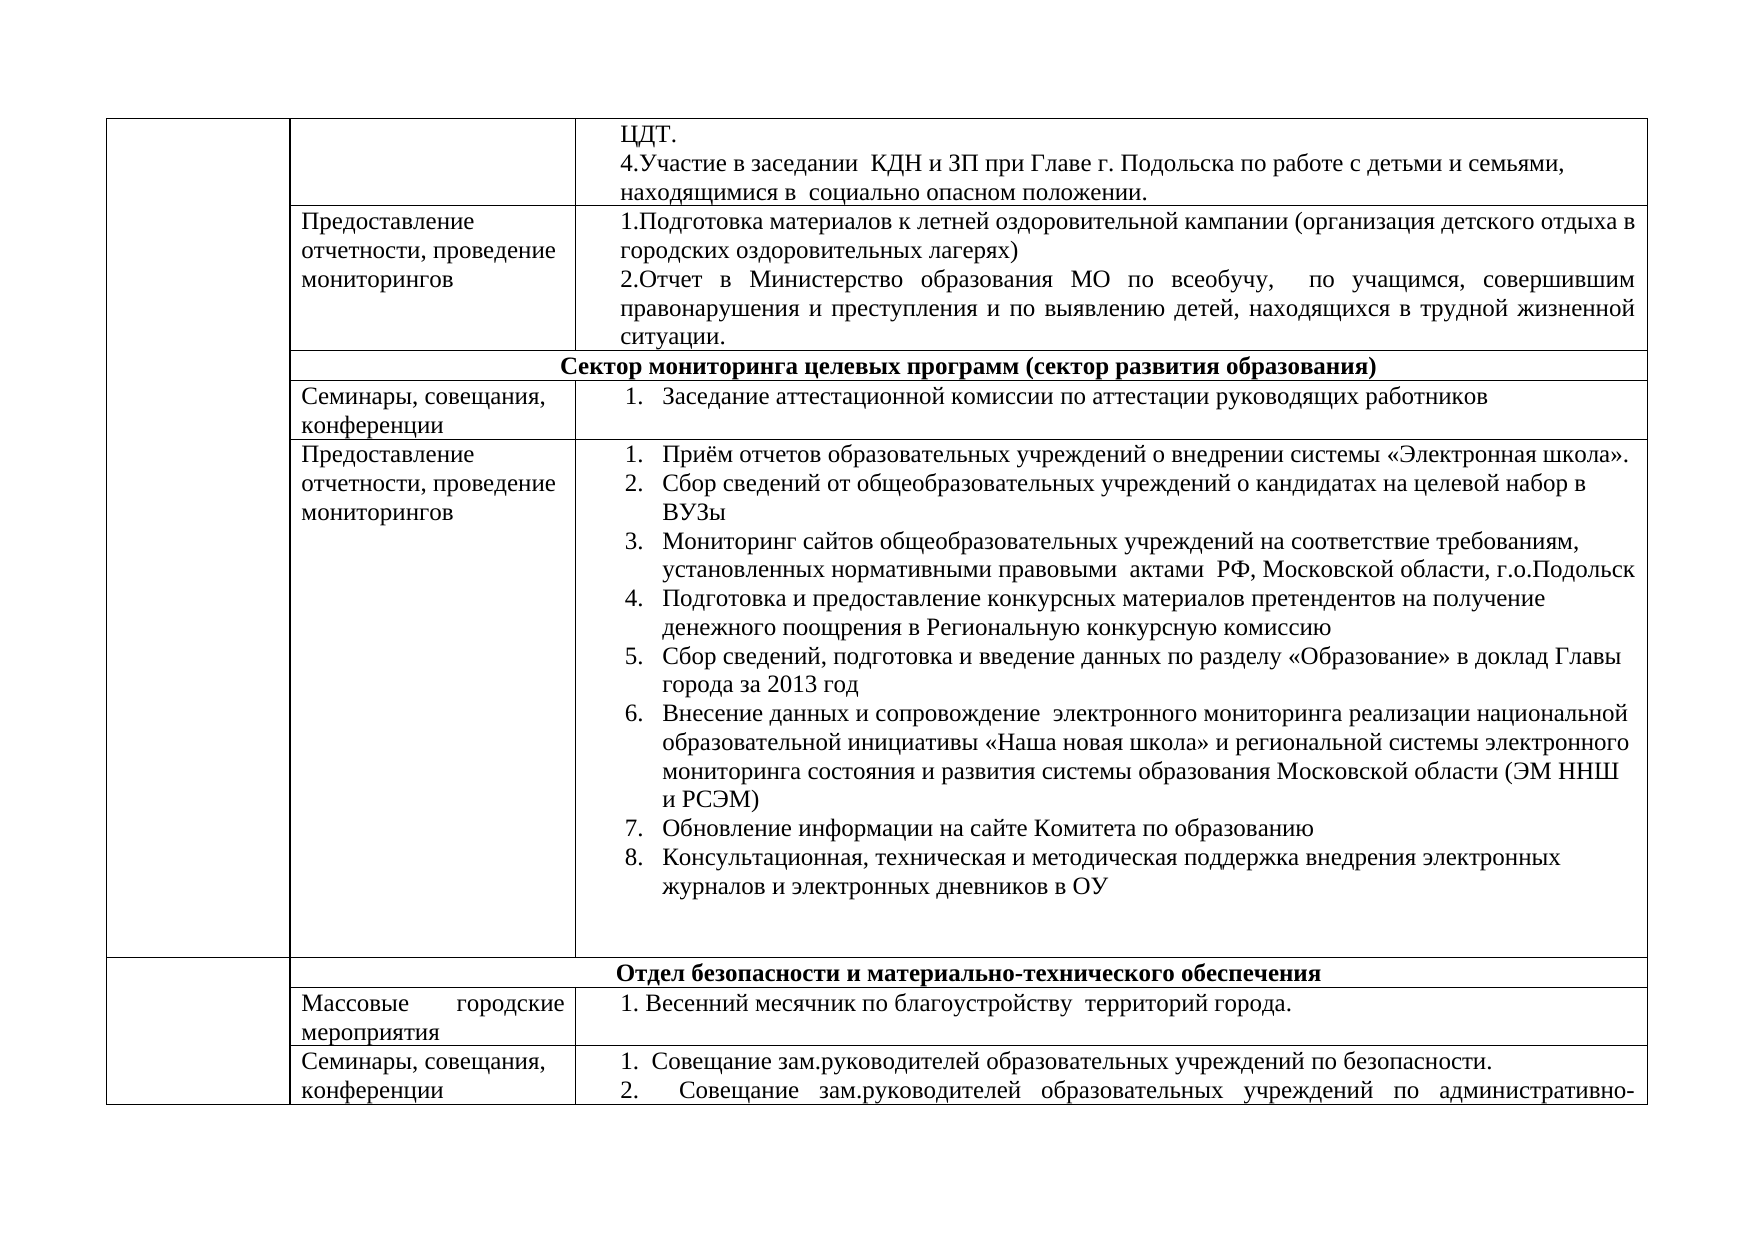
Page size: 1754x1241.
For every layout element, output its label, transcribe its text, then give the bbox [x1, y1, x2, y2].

table_cell Массовые городские мероприятия [291, 988, 575, 1045]
table_cell Семинары, совещания, конференции [291, 381, 575, 438]
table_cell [576, 1046, 1647, 1104]
table_cell Заседание аттестационной комиссии по аттестации руководящих работников [576, 381, 1647, 438]
table_cell [107, 958, 289, 1104]
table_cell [291, 119, 575, 205]
table_cell 1.Подготовка материалов к летней оздоровительной кампании (организация детского отдыха в городских оздоровительных лагерях) 2.Отчет в Министерство образования МО по всеобучу, по учащимся, совершившим правонарушения и преступления и по выявлению детей, находящихся в трудной жизненной ситуации. [576, 206, 1647, 350]
table_cell Предоставление отчетности, проведение мониторингов [291, 440, 575, 957]
table_cell Приём отчетов образовательных учреждений о внедрении системы «Электронная школа». Сбор сведений от общеобразовательных учреждений о кандидатах на целевой набор в ВУЗы Мониторинг сайтов общеобразовательных учреждений на соответствие требованиям, установленных нормативными правовыми актами РФ, Московской области, г.о.Подольск Подготовка и предоставление конкурсных материалов претендентов на получение денежного поощрения в Региональную конкурсную комиссию Сбор сведений, подготовка и введение данных по разделу «Образование» в доклад Главы города за 2013 год Внесение данных и сопровождение электронного мониторинга реализации национальной образовательной инициативы «Наша новая школа» и региональной системы электронного мониторинга состояния и развития системы образования Московской области (ЭМ ННШ и РСЭМ) Обновление информации на сайте Комитета по образованию Консультационная, техническая и методическая поддержка внедрения электронных журналов и электронных дневников в ОУ [576, 440, 1647, 957]
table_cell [576, 119, 1647, 205]
table_cell 1. Весенний месячник по благоустройству территорий города. [576, 988, 1647, 1045]
table_cell Отдел безопасности и материально-технического обеспечения [291, 958, 1647, 987]
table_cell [291, 1046, 575, 1104]
table_cell Сектор мониторинга целевых программ (сектор развития образования) [291, 351, 1647, 380]
table_cell Предоставление отчетности, проведение мониторингов [291, 206, 575, 350]
